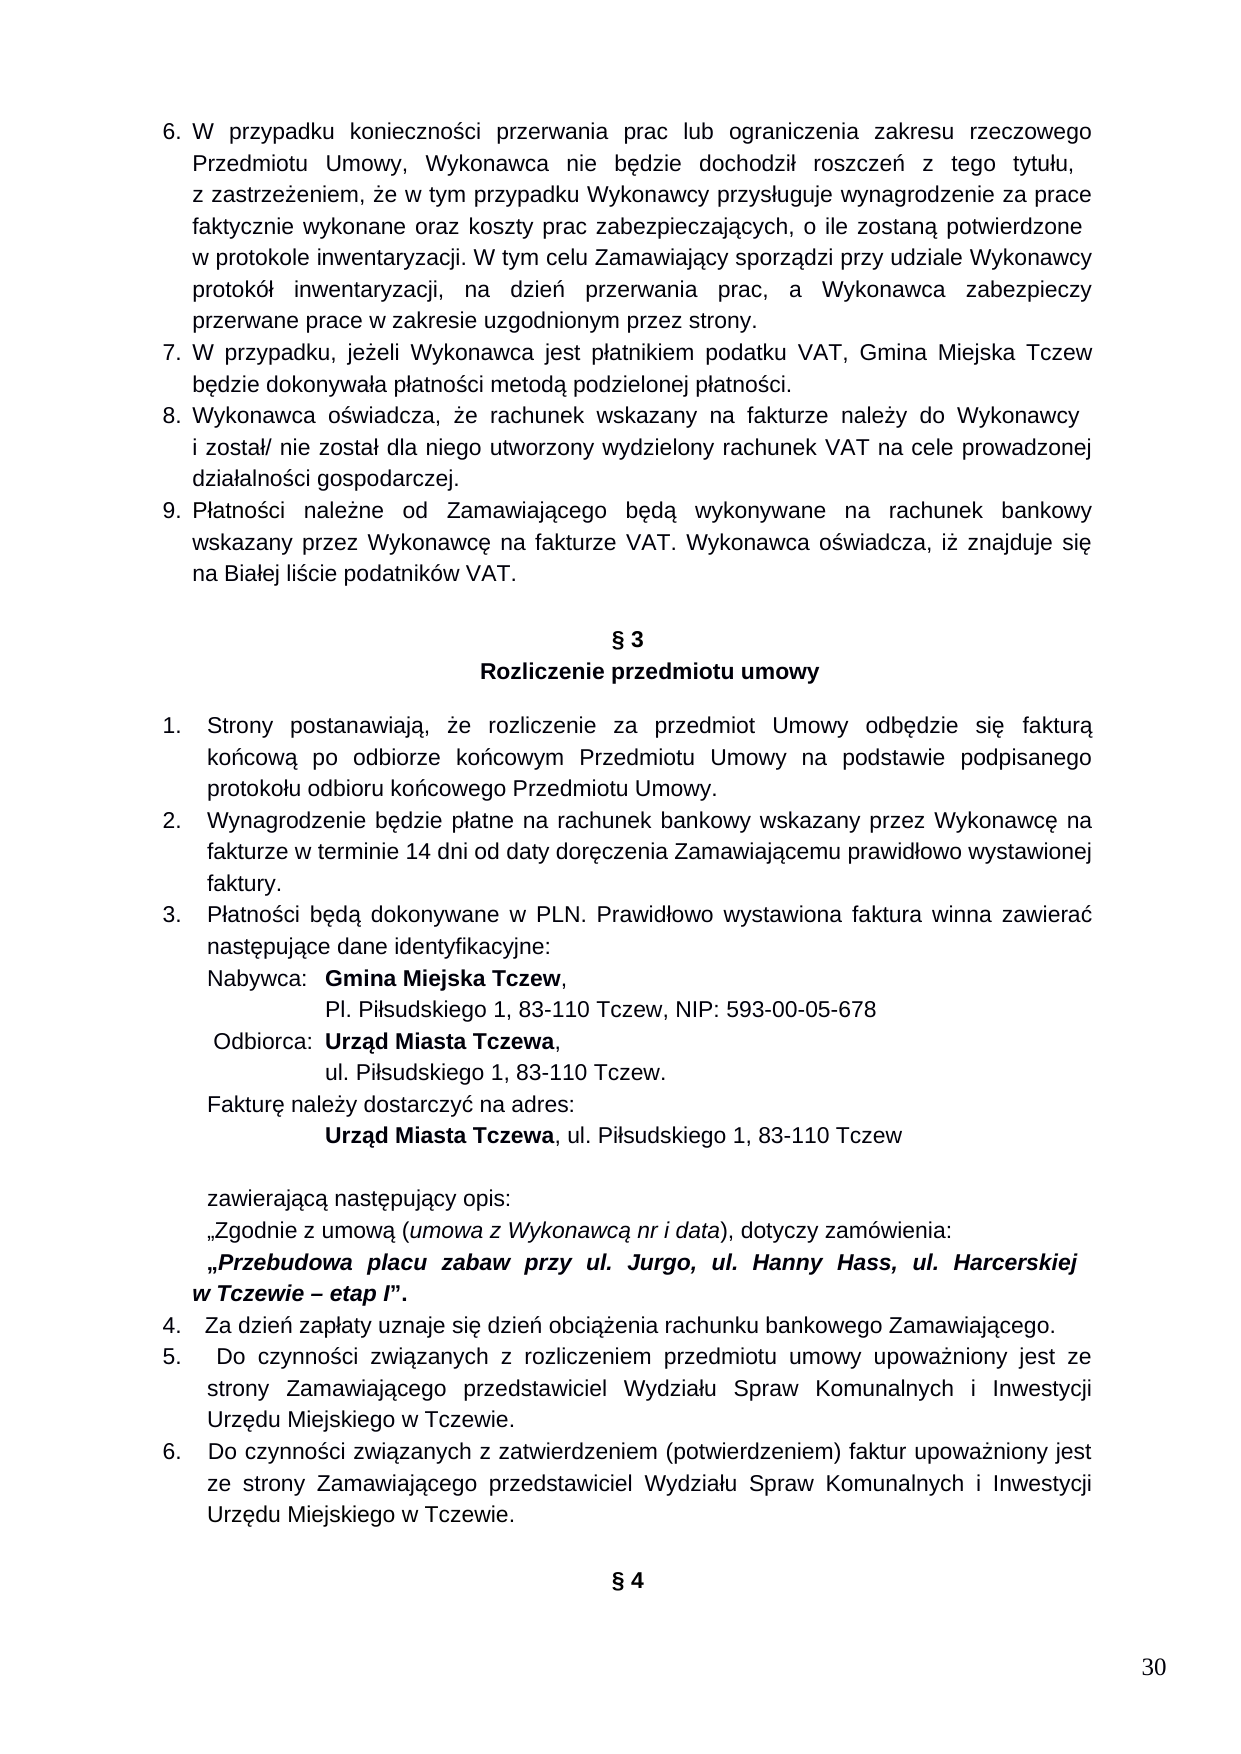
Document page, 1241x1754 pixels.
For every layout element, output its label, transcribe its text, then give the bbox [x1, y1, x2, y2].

list Strony postanawiają, że rozliczenie za przedmiot Umowy odbędzie się fakturą końcową po odbiorze końcowym Przedmiotu Umowy na podstawie podpisanego protokołu odbioru końcowego Przedmiotu Umowy. [162, 712, 1093, 801]
text Rozliczenie przedmiotu umowy [207, 658, 1093, 684]
list Za dzień zapłaty uznaje się dzień obciążenia rachunku bankowego Zamawiającego. [162, 1312, 1093, 1338]
text § 4 [162, 1567, 1093, 1593]
text § 3 [162, 626, 1093, 652]
list W przypadku konieczności przerwania prac lub ograniczenia zakresu rzeczowego Przedmiotu Umowy, Wykonawca nie będzie dochodził roszczeń z tego tytułu, z zastrzeżeniem, że w tym przypadku Wykonawcy przysługuje wynagrodzenie za prace faktycznie wykonane oraz koszty prac zabezpieczających, o ile zostaną potwierdzone w protokole inwentaryzacji. W tym celu Zamawiający sporządzi przy udziale Wykonawcy protokół inwentaryzacji, na dzień przerwania prac, a Wykonawca zabezpieczy przerwane prace w zakresie uzgodnionym przez strony. [162, 118, 1093, 334]
list Wynagrodzenie będzie płatne na rachunek bankowy wskazany przez Wykonawcę na fakturze w terminie 14 dni od daty doręczenia Zamawiającemu prawidłowo wystawionej faktury. [162, 807, 1093, 896]
text Odbiorca: Urząd Miasta Tczewa, [162, 1028, 1093, 1054]
list Do czynności związanych z rozliczeniem przedmiotu umowy upoważniony jest ze strony Zamawiającego przedstawiciel Wydziału Spraw Komunalnych i Inwestycji Urzędu Miejskiego w Tczewie. [162, 1343, 1093, 1433]
text Urząd Miasta Tczewa, ul. Piłsudskiego 1, 83-110 Tczew [207, 1122, 1093, 1149]
list W przypadku, jeżeli Wykonawca jest płatnikiem podatku VAT, Gmina Miejska Tczew będzie dokonywała płatności metodą podzielonej płatności. [162, 339, 1093, 397]
list Wykonawca oświadcza, że rachunek wskazany na fakturze należy do Wykonawcy i został/ nie został dla niego utworzony wydzielony rachunek VAT na cele prowadzonej działalności gospodarczej. [162, 402, 1093, 492]
text ul. Piłsudskiego 1, 83-110 Tczew. [207, 1059, 1093, 1086]
list Płatności należne od Zamawiającego będą wykonywane na rachunek bankowy wskazany przez Wykonawcę na fakturze VAT. Wykonawca oświadcza, iż znajduje się na Białej liście podatników VAT. [162, 497, 1093, 586]
text Fakturę należy dostarczyć na adres: [207, 1091, 1093, 1117]
text „Przebudowa placu zabaw przy ul. Jurgo, ul. Hanny Hass, ul. Harcerskiej w Tczewie – etap I”. [192, 1248, 1093, 1306]
text Nabywca: Gmina Miejska Tczew, Pl. Piłsudskiego 1, 83-110 Tczew, NIP: 593-00-05-678 [207, 964, 1093, 1022]
text zawierającą następujący opis: [207, 1185, 1093, 1212]
list Do czynności związanych z zatwierdzeniem (potwierdzeniem) faktur upoważniony jest ze strony Zamawiającego przedstawiciel Wydziału Spraw Komunalnych i Inwestycji Urzędu Miejskiego w Tczewie. [162, 1438, 1093, 1527]
list Płatności będą dokonywane w PLN. Prawidłowo wystawiona faktura winna zawierać następujące dane identyfikacyjne: [162, 901, 1093, 959]
text „Zgodnie z umową (umowa z Wykonawcą nr i data), dotyczy zamówienia: [207, 1217, 1093, 1243]
